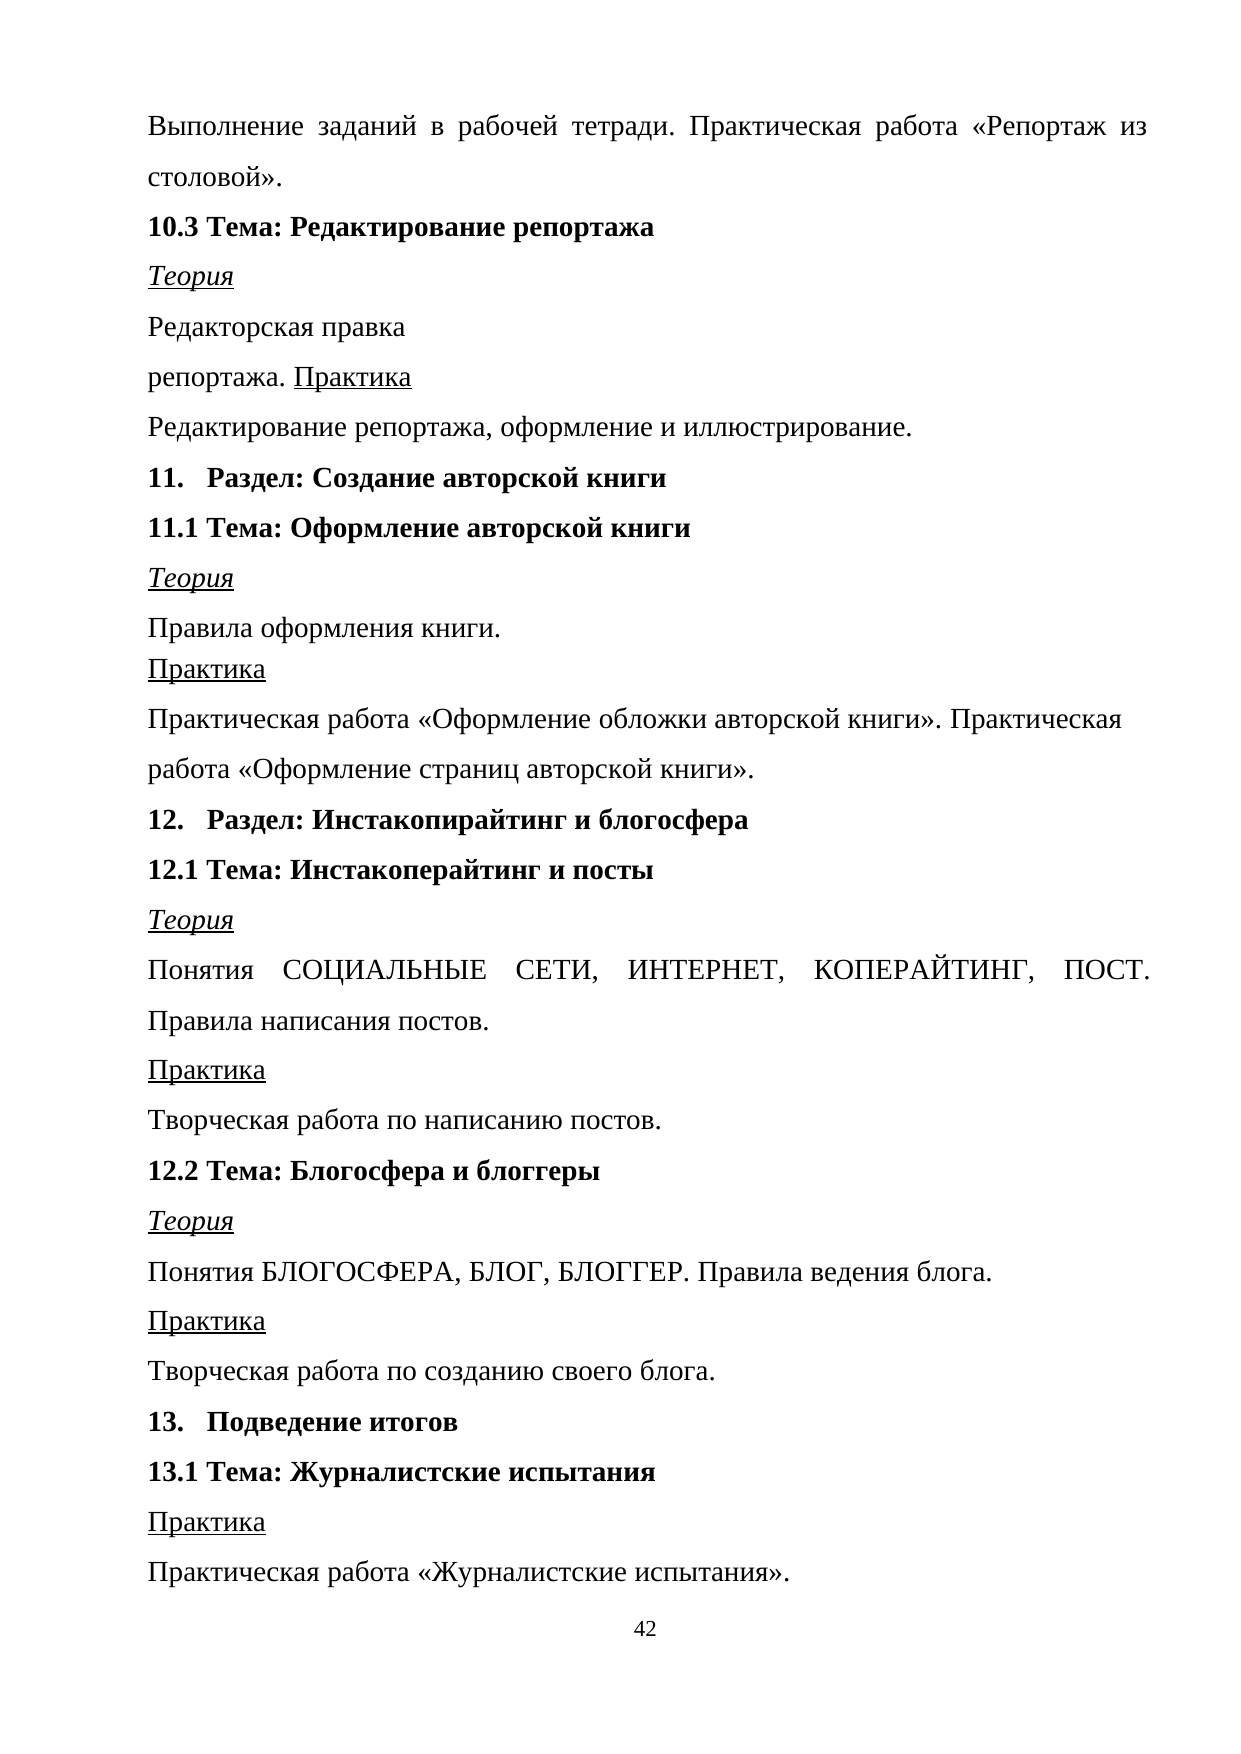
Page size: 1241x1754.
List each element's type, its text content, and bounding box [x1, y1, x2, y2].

text Теория [147, 560, 1176, 593]
list Тема: Инстакоперайтинг и посты [147, 852, 1176, 886]
text Правила оформления книги. [147, 610, 1176, 644]
text Правила написания постов. Практика [147, 1003, 550, 1086]
text Творческая работа по созданию своего блога. [147, 1353, 1176, 1387]
text Редакторская правка репортажа. Практика [147, 309, 550, 392]
text Практическая работа «Журналистские испытания». [147, 1554, 1176, 1588]
text Теория [147, 902, 1176, 935]
subtitle Раздел: Создание авторской книги [147, 460, 1176, 493]
text Практическая работа «Оформление обложки авторской книги». Практическая работа «Оформление страниц авторской книги». [147, 701, 1153, 784]
text Понятия БЛОГОСФЕРА, БЛОГ, БЛОГГЕР. Правила ведения блога. Практика [147, 1254, 995, 1337]
text Теория [147, 258, 1176, 292]
text Выполнение заданий в рабочей тетради. Практическая работа «Репортаж из столовой». [147, 108, 1153, 192]
text Практика [147, 651, 1176, 684]
subtitle Тема: Блогосфера и блоггеры [147, 1153, 1176, 1187]
list Тема: Журналистские испытания [147, 1454, 1176, 1488]
text Теория [147, 1203, 1176, 1237]
subtitle Подведение итогов [147, 1404, 1176, 1437]
text Понятия СОЦИАЛЬНЫЕ СЕТИ, ИНТЕРНЕТ, КОПЕРАЙТИНГ, ПОСТ. [147, 952, 1176, 986]
subtitle Тема: Редактирование репортажа [147, 209, 1176, 243]
text Практика [147, 1504, 1176, 1538]
text Редактирование репортажа, оформление и иллюстрирование. [147, 409, 1176, 442]
subtitle Раздел: Инстакопирайтинг и блогосфера [147, 802, 1176, 835]
list Тема: Оформление авторской книги [147, 510, 1176, 543]
text Творческая работа по написанию постов. [147, 1102, 1176, 1136]
